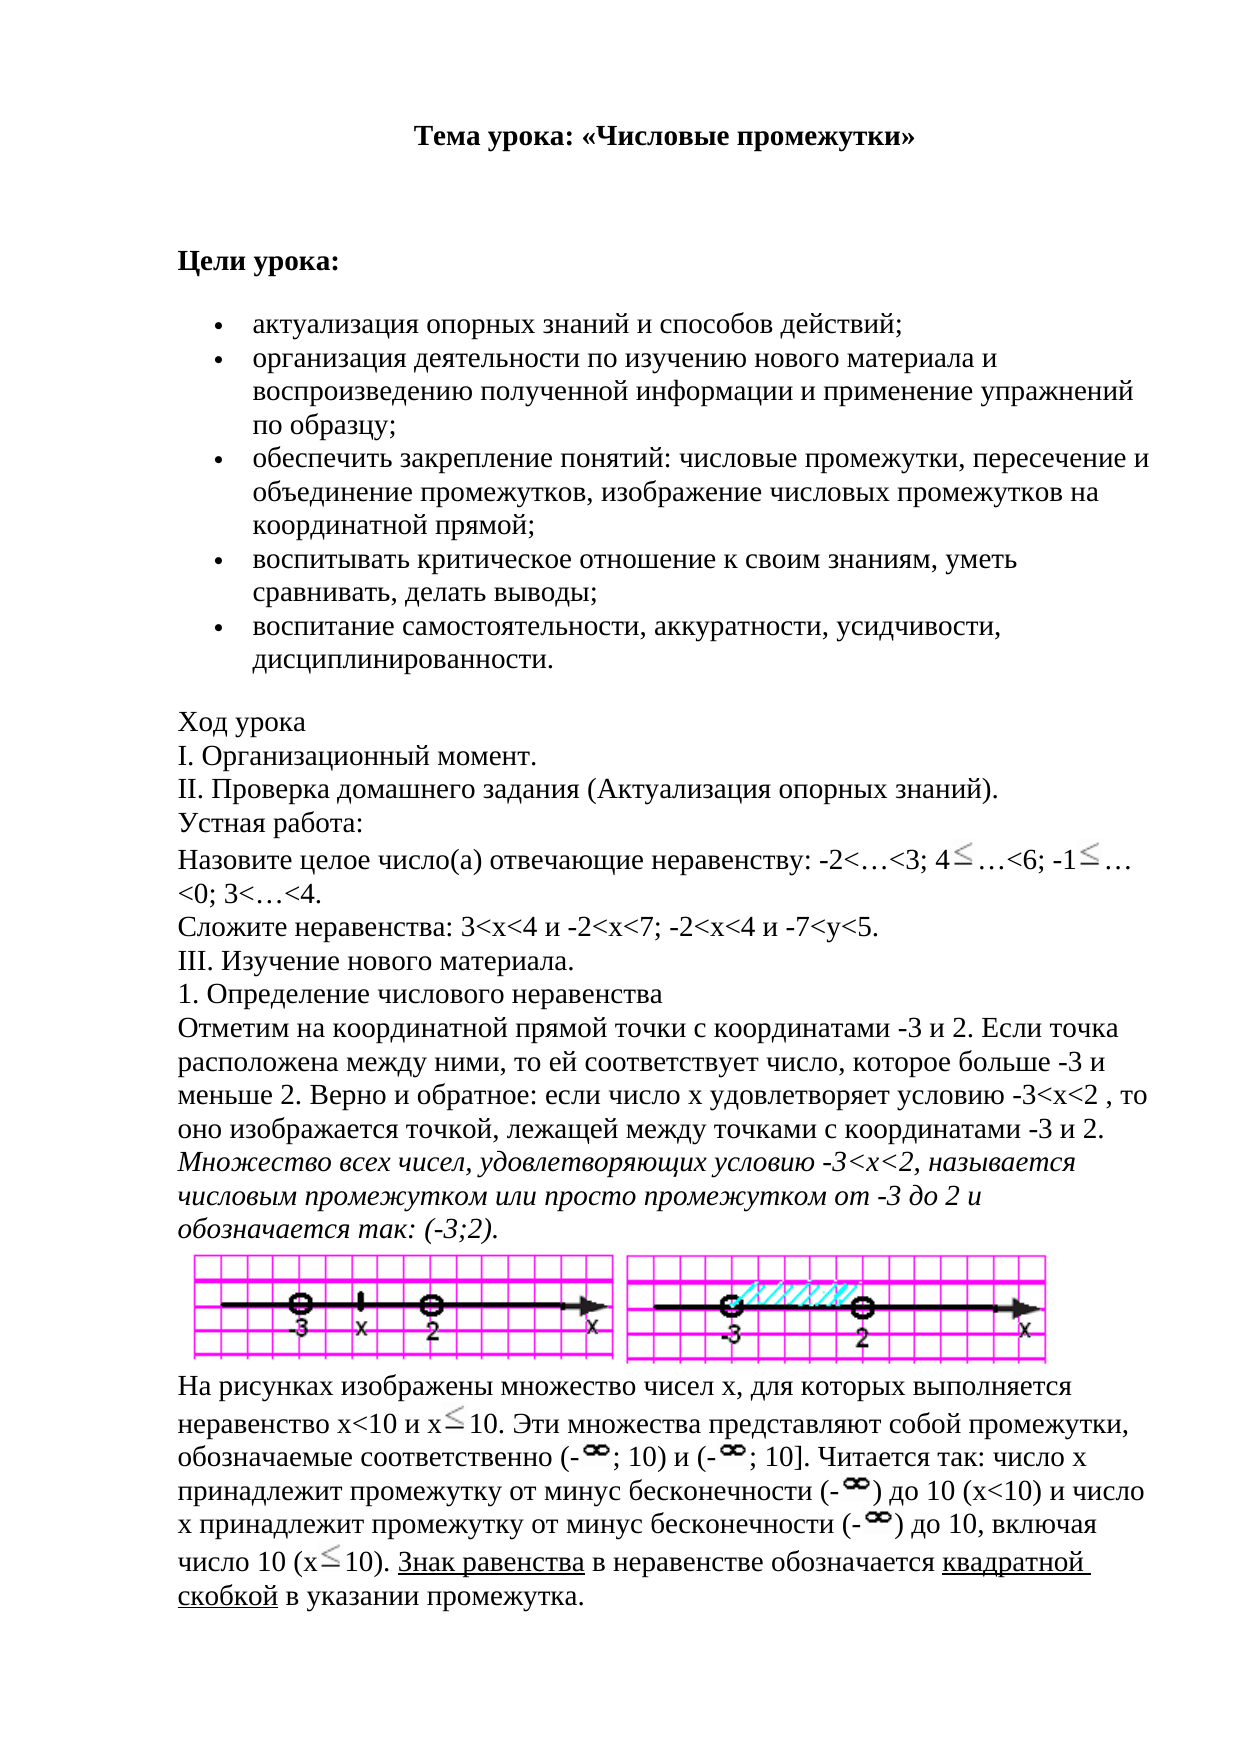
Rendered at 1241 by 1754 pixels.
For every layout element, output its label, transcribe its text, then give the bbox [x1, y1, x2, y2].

text Тема урока: «Числовые промежутки» [177, 118, 1152, 152]
list воспитывать критическое отношение к своим знаниям, уметь сравнивать, делать выводы; [215, 541, 1152, 608]
picture [177, 1245, 1051, 1369]
text Назовите целое число(а) отвечающие неравенству: -2<…<3; 4…<6; -1…<0; 3<…<4. [177, 838, 1152, 909]
list воспитание самостоятельности, аккуратности, усидчивости, дисциплинированности. [215, 608, 1152, 675]
text На рисунках изображены множество чисел х, для которых выполняется неравенство х<10 и х10. Эти множества представляют собой промежутки, обозначаемые соответственно (-; 10) и (-; 10]. Читается так: число х принадлежит промежутку от минус бесконечности (-) до 10 (х<10) и число х принадлежит промежутку от минус бесконечности (-) до 10, включая число 10 (х10). Знак равенства в неравенстве обозначается квадратной скобкой в указании промежутка. [177, 1368, 1152, 1611]
picture [861, 1507, 895, 1534]
text Множество всех чисел, удовлетворяющих условию -3<x<2, называется числовым промежутком или просто промежутком от -3 до 2 и обозначается так: (-3;2). [177, 1144, 1152, 1245]
text II. Проверка домашнего задания (Актуализация опорных знаний). [177, 771, 1152, 805]
picture [839, 1473, 873, 1501]
text I. Организационный момент. [177, 738, 1152, 771]
list актуализация опорных знаний и способов действий; [215, 306, 1152, 340]
picture [716, 1440, 749, 1467]
picture [1076, 838, 1104, 870]
text Отметим на координатной прямой точки с координатами -3 и 2. Если точка расположена между ними, то ей соответствует число, которое больше -3 и меньше 2. Верно и обратное: если число х удовлетворяет условию -3<x<2 , то оно изображается точкой, лежащей между точками с координатами -3 и 2. [177, 1010, 1152, 1144]
picture [441, 1402, 469, 1434]
list обеспечить закрепление понятий: числовые промежутки, пересечение и объединение промежутков, изображение числовых промежутков на координатной прямой; [215, 440, 1152, 541]
text III. Изучение нового материала. [177, 943, 1152, 977]
picture [317, 1540, 345, 1572]
list организация деятельности по изучению нового материала и воспроизведению полученной информации и применение упражнений по образцу; [215, 340, 1152, 440]
picture [950, 838, 977, 870]
picture [579, 1440, 613, 1467]
text Сложите неравенства: 3<x<4 и -2<x<7; -2<x<4 и -7<y<5. [177, 909, 1152, 943]
text Цели урока: [177, 243, 1152, 277]
text Устная работа: [177, 805, 1152, 838]
text 1. Определение числового неравенства [177, 977, 1152, 1010]
text Ход урока [177, 704, 1152, 738]
